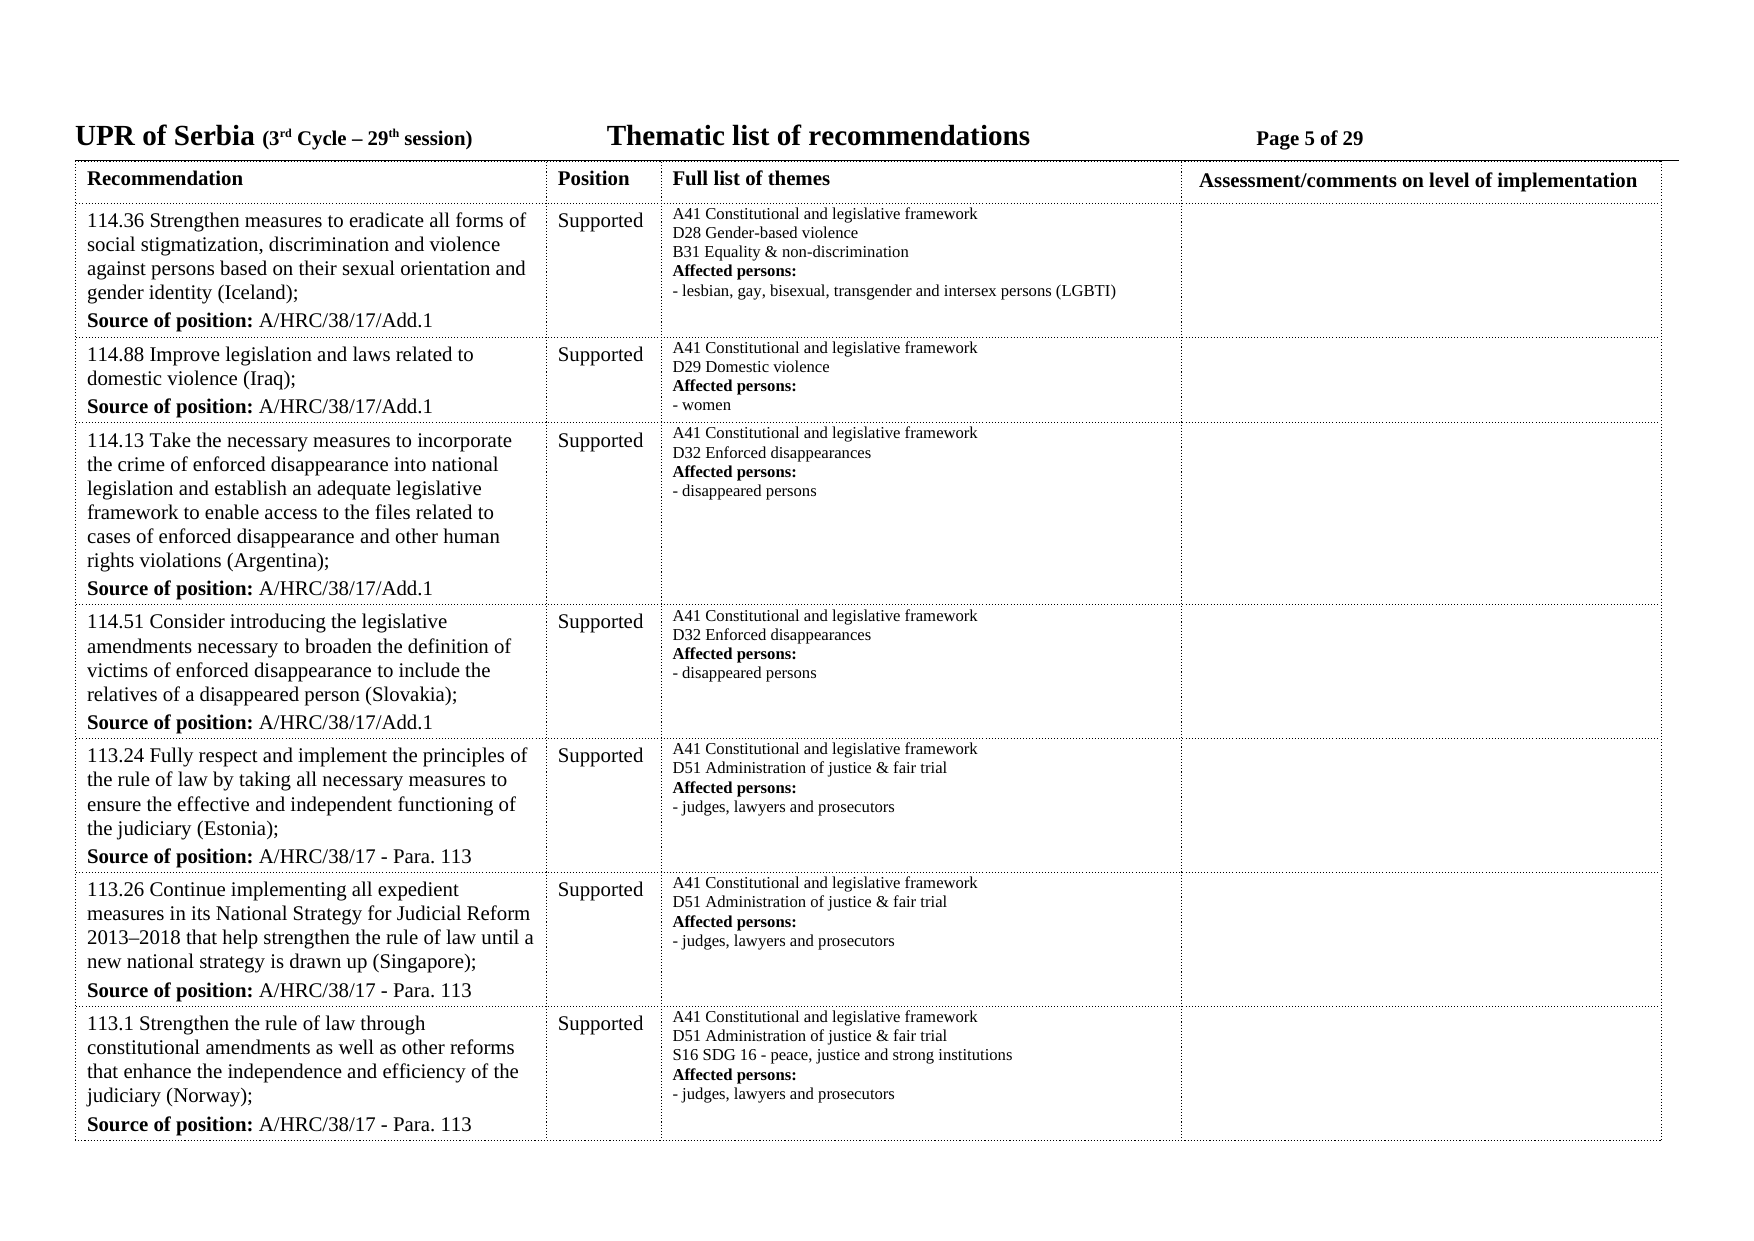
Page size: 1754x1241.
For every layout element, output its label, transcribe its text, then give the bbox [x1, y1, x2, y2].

table_cell Supported [546, 203, 661, 337]
table_cell A41 Constitutional and legislative framework D29 Domestic violence Affected persons: - women [661, 337, 1182, 422]
table_cell [1182, 1006, 1661, 1140]
table_cell 113.26 Continue implementing all expedient measures in its National Strategy for Judicial Reform 2013–2018 that help strengthen the rule of law until a new national strategy is drawn up (Singapore); Source of position: A/HRC/38/17 - Para. 113 [76, 872, 546, 1006]
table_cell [661, 203, 1182, 337]
table_header Full list of themes [661, 161, 1182, 203]
table_cell 113.1 Strengthen the rule of law through constitutional amendments as well as other reforms that enhance the independence and efficiency of the judiciary (Norway); Source of position: A/HRC/38/17 - Para. 113 [76, 1006, 546, 1140]
table_cell A41 Constitutional and legislative framework D32 Enforced disappearances Affected persons: - disappeared persons [661, 422, 1182, 604]
table_cell A41 Constitutional and legislative framework D32 Enforced disappearances Affected persons: - disappeared persons [661, 604, 1182, 738]
table_cell Supported [546, 738, 661, 872]
table_cell 114.13 Take the necessary measures to incorporate the crime of enforced disappearance into national legislation and establish an adequate legislative framework to enable access to the files related to cases of enforced disappearance and other human rights violations (Argentina); Source of position: A/HRC/38/17/Add.1 [76, 422, 546, 604]
table_cell [1182, 203, 1661, 337]
table_cell 114.36 Strengthen measures to eradicate all forms of social stigmatization, discrimination and violence against persons based on their sexual orientation and gender identity (Iceland); Source of position: A/HRC/38/17/Add.1 [76, 203, 546, 337]
table_cell A41 Constitutional and legislative framework D51 Administration of justice & fair trial Affected persons: - judges, lawyers and prosecutors [661, 738, 1182, 872]
table_cell 114.51 Consider introducing the legislative amendments necessary to broaden the definition of victims of enforced disappearance to include the relatives of a disappeared person (Slovakia); Source of position: A/HRC/38/17/Add.1 [76, 604, 546, 738]
table_header Recommendation [76, 161, 546, 203]
table_cell [1182, 422, 1661, 604]
table_header Assessment/comments on level of implementation [1182, 161, 1661, 203]
table_cell 113.24 Fully respect and implement the principles of the rule of law by taking all necessary measures to ensure the effective and independent functioning of the judiciary (Estonia); Source of position: A/HRC/38/17 - Para. 113 [76, 738, 546, 872]
table_cell Supported [546, 604, 661, 738]
table_cell [1182, 604, 1661, 738]
table_cell 114.88 Improve legislation and laws related to domestic violence (Iraq); Source of position: A/HRC/38/17/Add.1 [76, 337, 546, 422]
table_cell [661, 1006, 1182, 1140]
table_cell [1182, 738, 1661, 872]
table_cell Supported [546, 337, 661, 422]
table_cell Supported [546, 1006, 661, 1140]
table_cell Supported [546, 872, 661, 1006]
table_cell Supported [546, 422, 661, 604]
table_header Position [546, 161, 661, 203]
table_cell [1182, 337, 1661, 422]
table_cell [1182, 872, 1661, 1006]
table_cell A41 Constitutional and legislative framework D51 Administration of justice & fair trial Affected persons: - judges, lawyers and prosecutors [661, 872, 1182, 1006]
